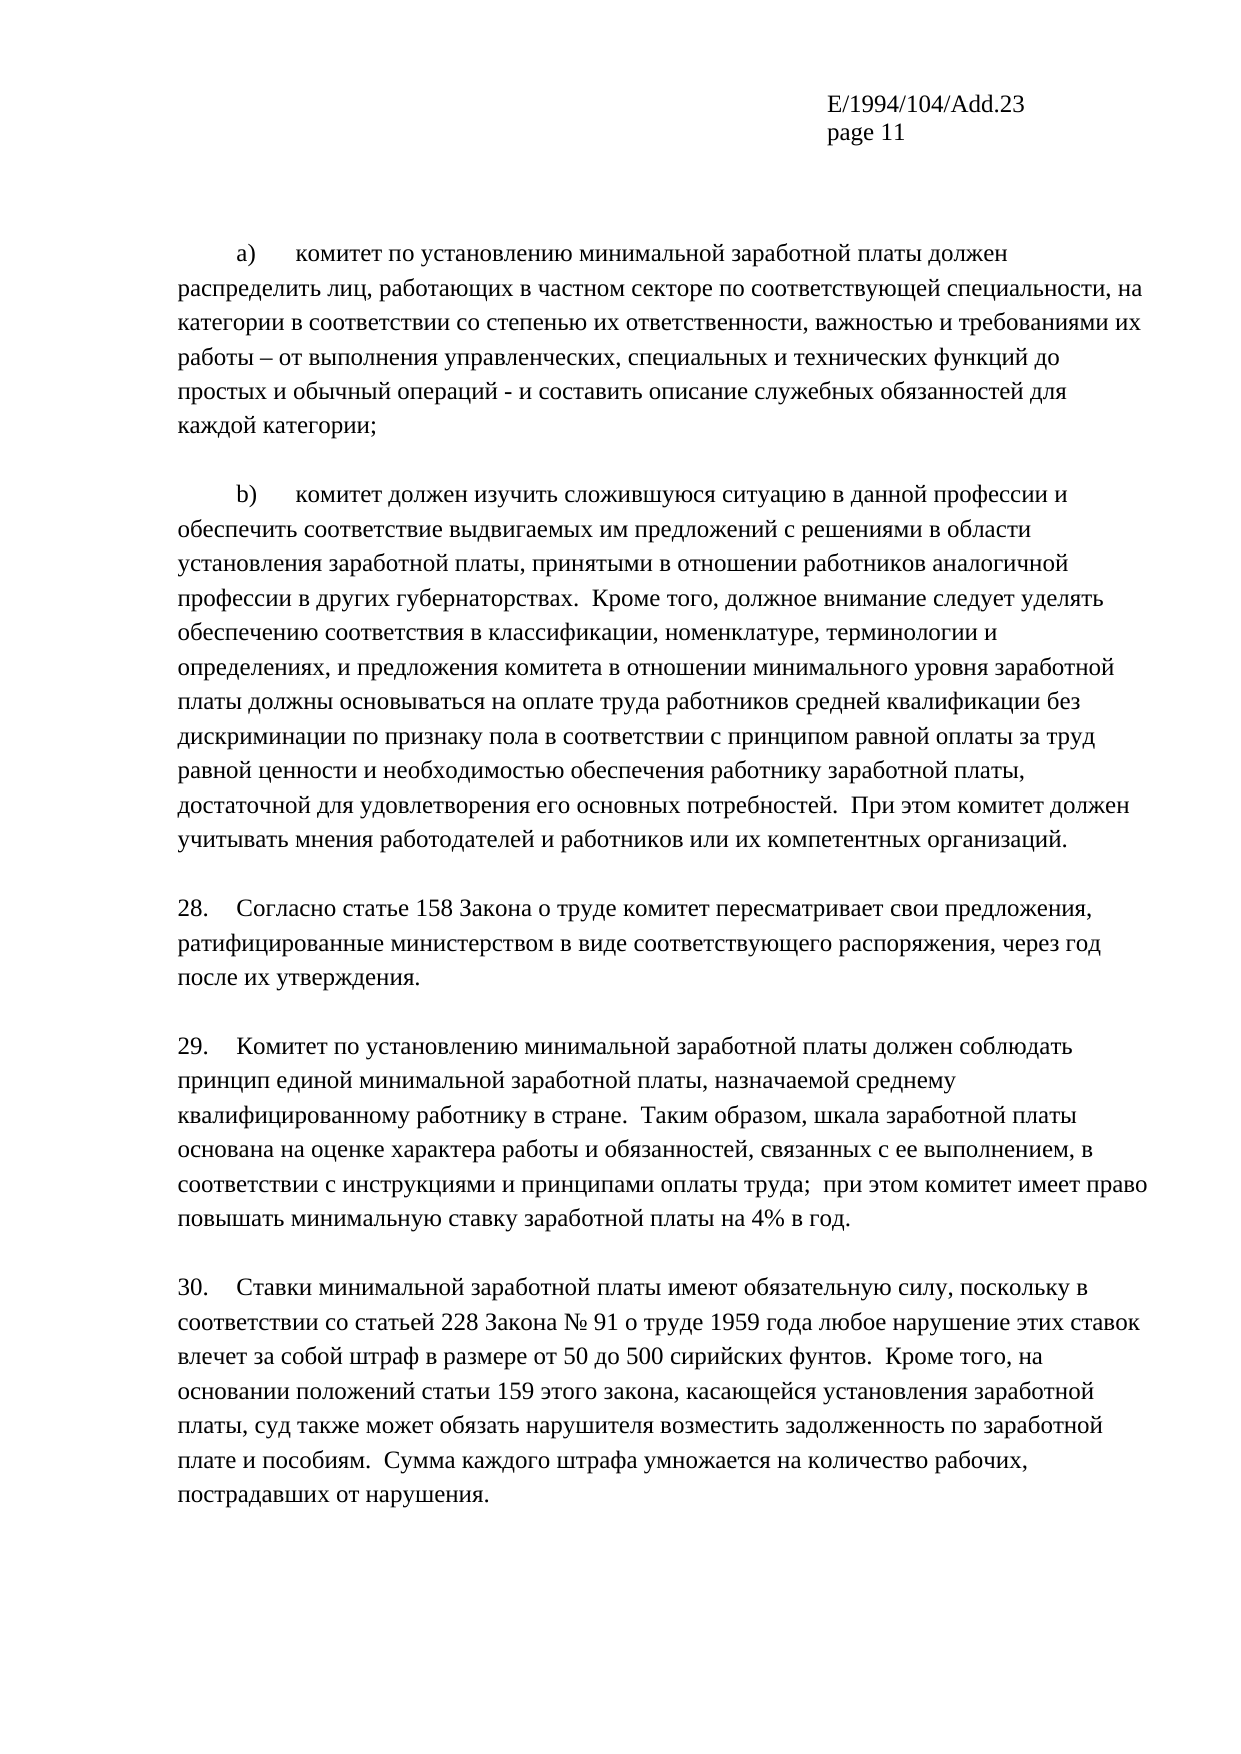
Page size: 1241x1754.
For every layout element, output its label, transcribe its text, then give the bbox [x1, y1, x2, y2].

text a) комитет по установлению минимальной заработной платы должен распределить лиц, работающих в частном секторе по соответствующей специальности, на категории в соответствии со степенью их ответственности, важностью и требованиями их работы – от выполнения управленческих, специальных и технических функций до простых и обычный операций - и составить описание служебных обязанностей для каждой категории; [177, 238, 1152, 439]
text b) комитет должен изучить сложившуюся ситуацию в данной профессии и обеспечить соответствие выдвигаемых им предложений с решениями в области установления заработной платы, принятыми в отношении работников аналогичной профессии в других губернаторствах. Кроме того, должное внимание следует уделять обеспечению соответствия в классификации, номенклатуре, терминологии и определениях, и предложения комитета в отношении минимального уровня заработной платы должны основываться на оплате труда работников средней квалификации без дискриминации по признаку пола в соответствии с принципом равной оплаты за труд равной ценности и необходимостью обеспечения работнику заработной платы, достаточной для удовлетворения его основных потребностей. При этом комитет должен учитывать мнения работодателей и работников или их компетентных организаций. [177, 479, 1152, 853]
text 28. Согласно статье 158 Закона о труде комитет пересматривает свои предложения, ратифицированные министерством в виде соответствующего распоряжения, через год после их утверждения. [177, 893, 1152, 991]
text 30. Ставки минимальной заработной платы имеют обязательную силу, поскольку в соответствии со статьей 228 Закона № 91 о труде 1959 года любое нарушение этих ставок влечет за собой штраф в размере от 50 до 500 сирийских фунтов. Кроме того, на основании положений статьи 159 этого закона, касающейся установления заработной платы, суд также может обязать нарушителя возместить задолженность по заработной плате и пособиям. Сумма каждого штрафа умножается на количество рабочих, пострадавших от нарушения. [177, 1272, 1152, 1508]
text 29. Комитет по установлению минимальной заработной платы должен соблюдать принцип единой минимальной заработной платы, назначаемой среднему квалифицированному работнику в стране. Таким образом, шкала заработной платы основана на оценке характера работы и обязанностей, связанных с ее выполнением, в соответствии с инструкциями и принципами оплаты труда; при этом комитет имеет право повышать минимальную ставку заработной платы на 4% в год. [177, 1031, 1152, 1232]
